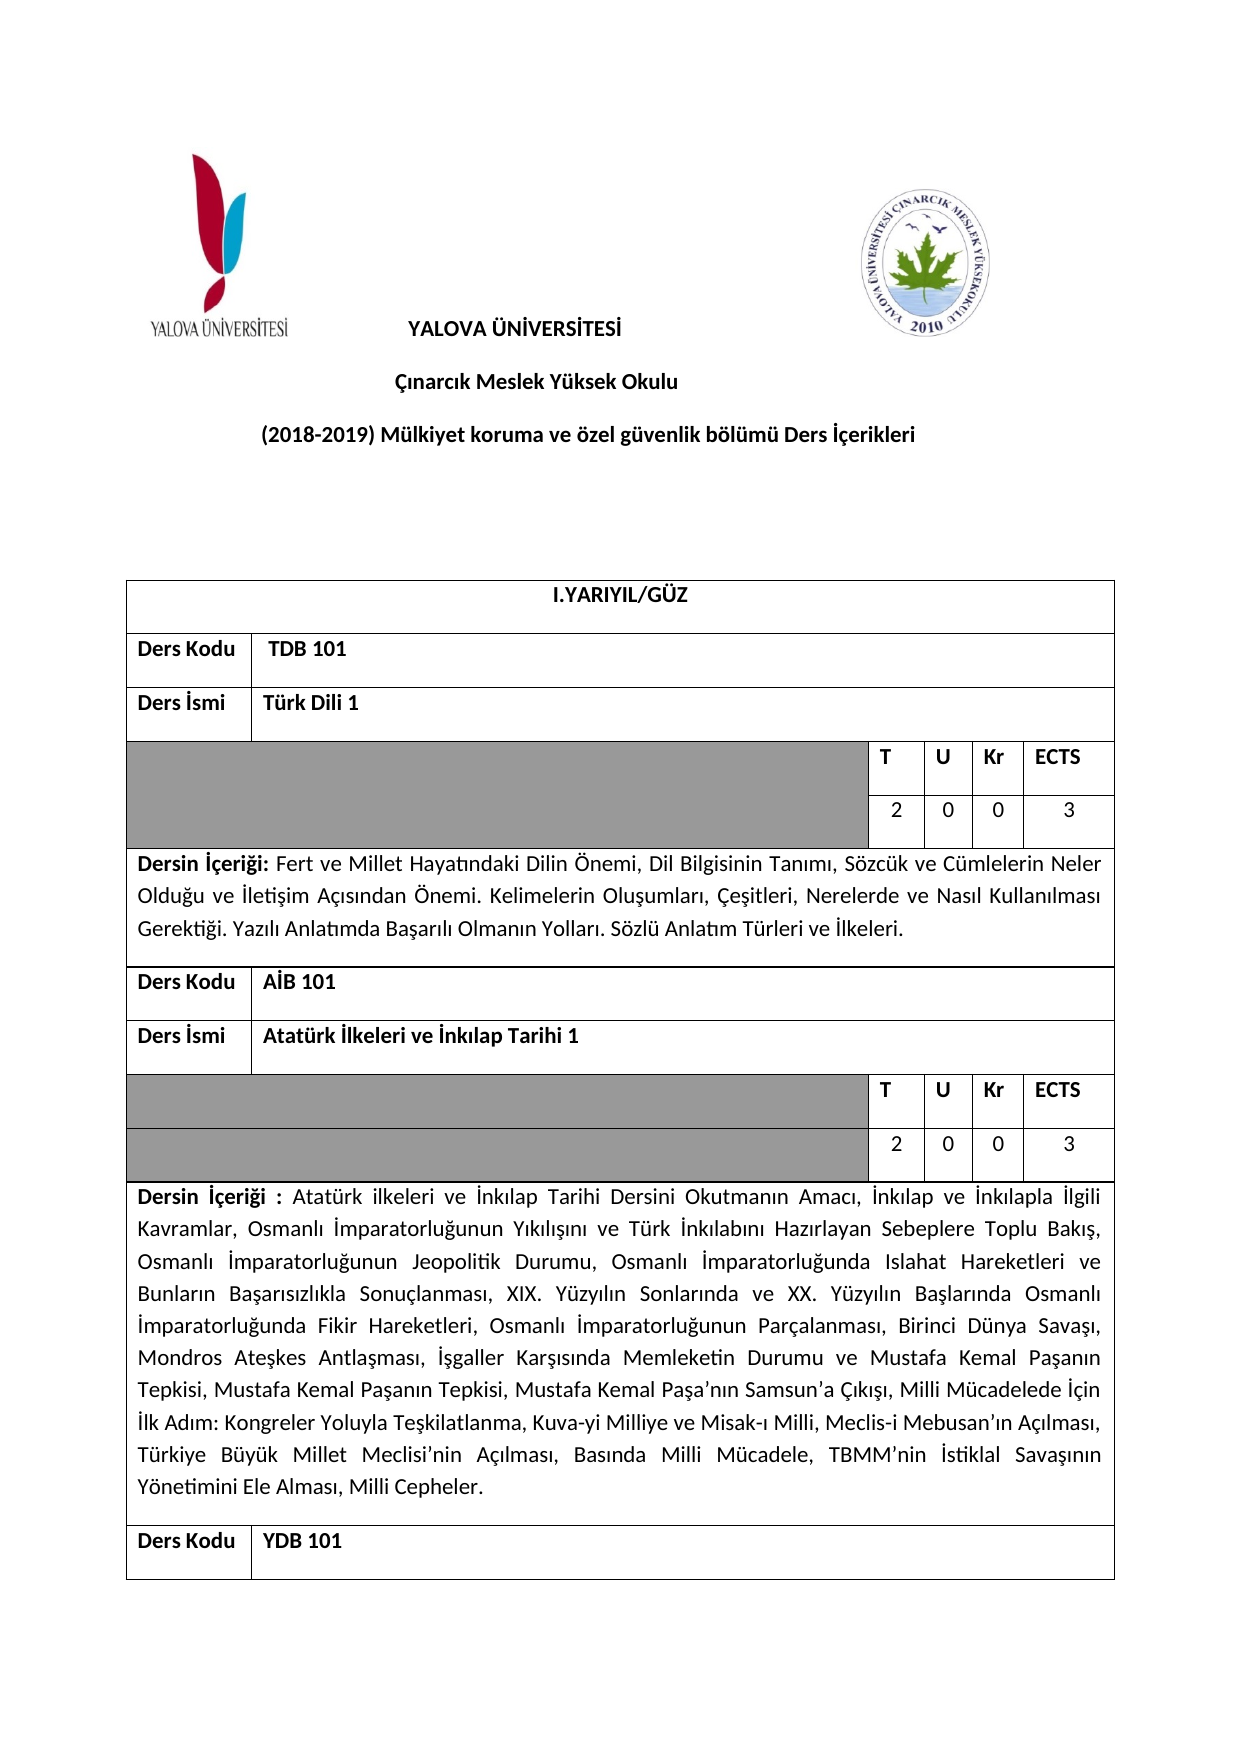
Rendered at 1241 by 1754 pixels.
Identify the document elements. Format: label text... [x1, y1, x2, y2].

table_cell 2 [869, 1129, 924, 1181]
table_cell Kr [973, 742, 1023, 794]
text (2018-2019) Mülkiyet koruma ve özel güvenlik bölümü Ders İçerikleri [148, 420, 1093, 448]
table_cell 3 [1024, 796, 1114, 848]
table_cell 2 [869, 796, 924, 848]
table_cell Ders Kodu [127, 1526, 251, 1578]
table_cell Ders İsmi [127, 688, 251, 741]
table_cell [127, 1129, 868, 1181]
table_cell TDB 101 [252, 634, 1114, 687]
table_cell YDB 101 [252, 1526, 1114, 1578]
table_cell [127, 1075, 868, 1128]
picture [855, 188, 990, 337]
table_cell Türk Dili 1 [252, 688, 1114, 741]
table_cell Kr [973, 1075, 1023, 1128]
table_cell 0 [973, 796, 1023, 848]
table_header I.YARIYIL/GÜZ [127, 581, 1114, 633]
table_cell Dersin İçeriği: Fert ve Millet Hayatındaki Dilin Önemi, Dil Bilgisinin Tanımı, Sözcük ve Cümlelerin Neler Olduğu ve İletişim Açısından Önemi. Kelimelerin Oluşumları, Çeşitleri, Nerelerde ve Nasıl Kullanılması Gerektiği. Yazılı Anlatımda Başarılı Olmanın Yolları. Sözlü Anlatım Türleri ve İlkeleri. [127, 849, 1114, 966]
table_cell T [869, 1075, 924, 1128]
table_cell Ders Kodu [127, 634, 251, 687]
table_cell 0 [925, 796, 972, 848]
table_cell T [869, 742, 924, 794]
table_cell Ders İsmi [127, 1021, 251, 1074]
table_cell ECTS [1024, 1075, 1114, 1128]
table_cell Atatürk İlkeleri ve İnkılap Tarihi 1 [252, 1021, 1114, 1074]
table_cell 0 [973, 1129, 1023, 1181]
text Çınarcık Meslek Yüksek Okulu [148, 367, 1093, 395]
table_cell U [925, 1075, 972, 1128]
picture [147, 147, 290, 337]
table_cell 0 [925, 1129, 972, 1181]
table_cell U [925, 742, 972, 794]
table_cell ECTS [1024, 742, 1114, 794]
table_cell Ders Kodu [127, 968, 251, 1020]
table_cell 3 [1024, 1129, 1114, 1181]
table_cell Dersin İçeriği : Atatürk ilkeleri ve İnkılap Tarihi Dersini Okutmanın Amacı, İnkılap ve İnkılapla İlgili Kavramlar, Osmanlı İmparatorluğunun Yıkılışını ve Türk İnkılabını Hazırlayan Sebeplere Toplu Bakış, Osmanlı İmparatorluğunun Jeopolitik Durumu, Osmanlı İmparatorluğunda Islahat Hareketleri ve Bunların Başarısızlıkla Sonuçlanması, XIX. Yüzyılın Sonlarında ve XX. Yüzyılın Başlarında Osmanlı İmparatorluğunda Fikir Hareketleri, Osmanlı İmparatorluğunun Parçalanması, Birinci Dünya Savaşı, Mondros Ateşkes Antlaşması, İşgaller Karşısında Memleketin Durumu ve Mustafa Kemal Paşanın Tepkisi, Mustafa Kemal Paşanın Tepkisi, Mustafa Kemal Paşa’nın Samsun’a Çıkışı, Milli Mücadelede İçin İlk Adım: Kongreler Yoluyla Teşkilatlanma, Kuva-yi Milliye ve Misak-ı Milli, Meclis-i Mebusan’ın Açılması, Türkiye Büyük Millet Meclisi’nin Açılması, Basında Milli Mücadele, TBMM’nin İstiklal Savaşının Yönetimini Ele Alması, Milli Cepheler. [127, 1183, 1114, 1525]
table_cell [127, 742, 868, 848]
table_cell AİB 101 [252, 968, 1114, 1020]
